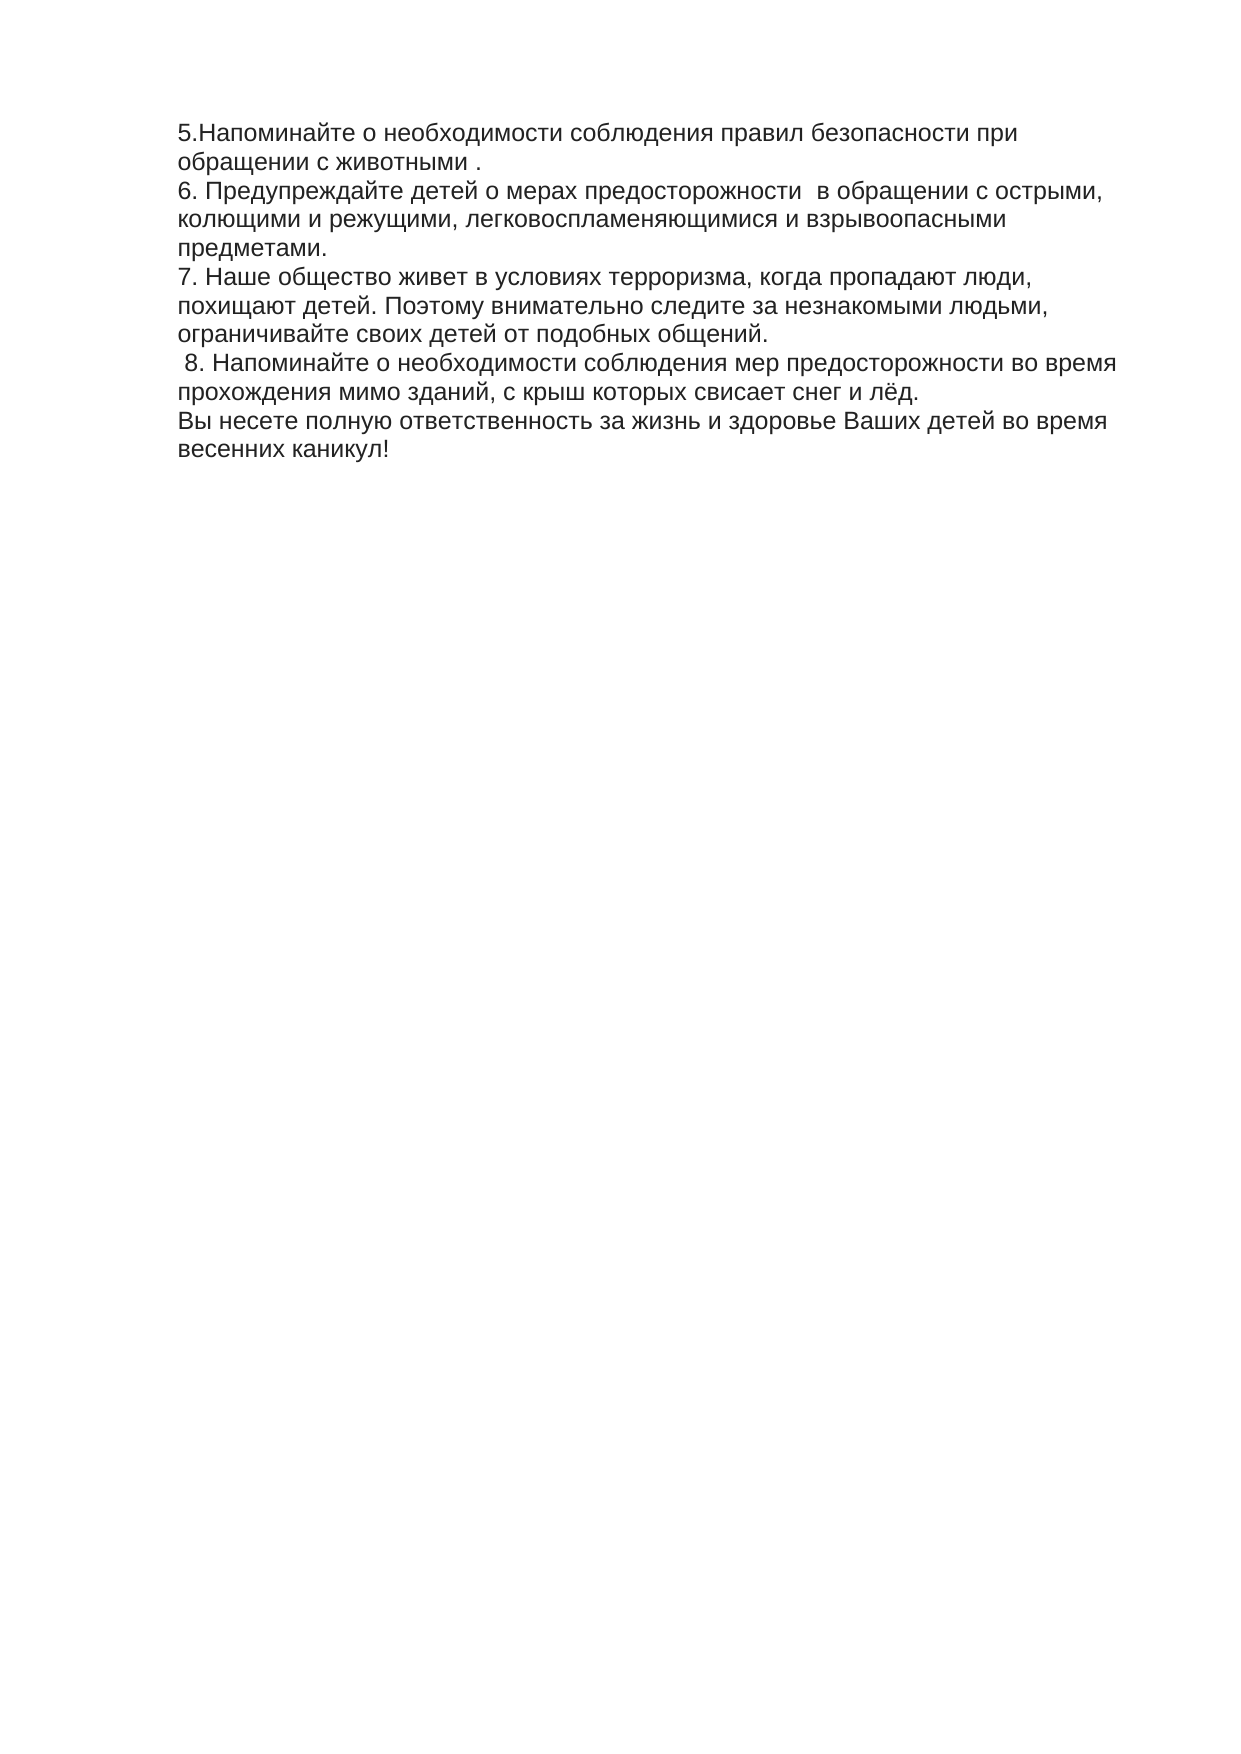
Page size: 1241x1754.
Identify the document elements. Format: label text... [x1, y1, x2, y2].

text 5.Напоминайте о необходимости соблюдения правил безопасности при обращении с животными . 6. Предупреждайте детей о мерах предосторожности в обращении с острыми, колющими и режущими, легковоспламеняющимися и взрывоопасными предметами. 7. Наше общество живет в условиях терроризма, когда пропадают люди, похищают детей. Поэтому внимательно следите за незнакомыми людьми, ограничивайте своих детей от подобных общений. [177, 118, 1152, 348]
text 8. Напоминайте о необходимости соблюдения мер предосторожности во время прохождения мимо зданий, с крыш которых свисает снег и лёд. Вы несете полную ответственность за жизнь и здоровье Ваших детей во время весенних каникул! [177, 348, 1152, 463]
